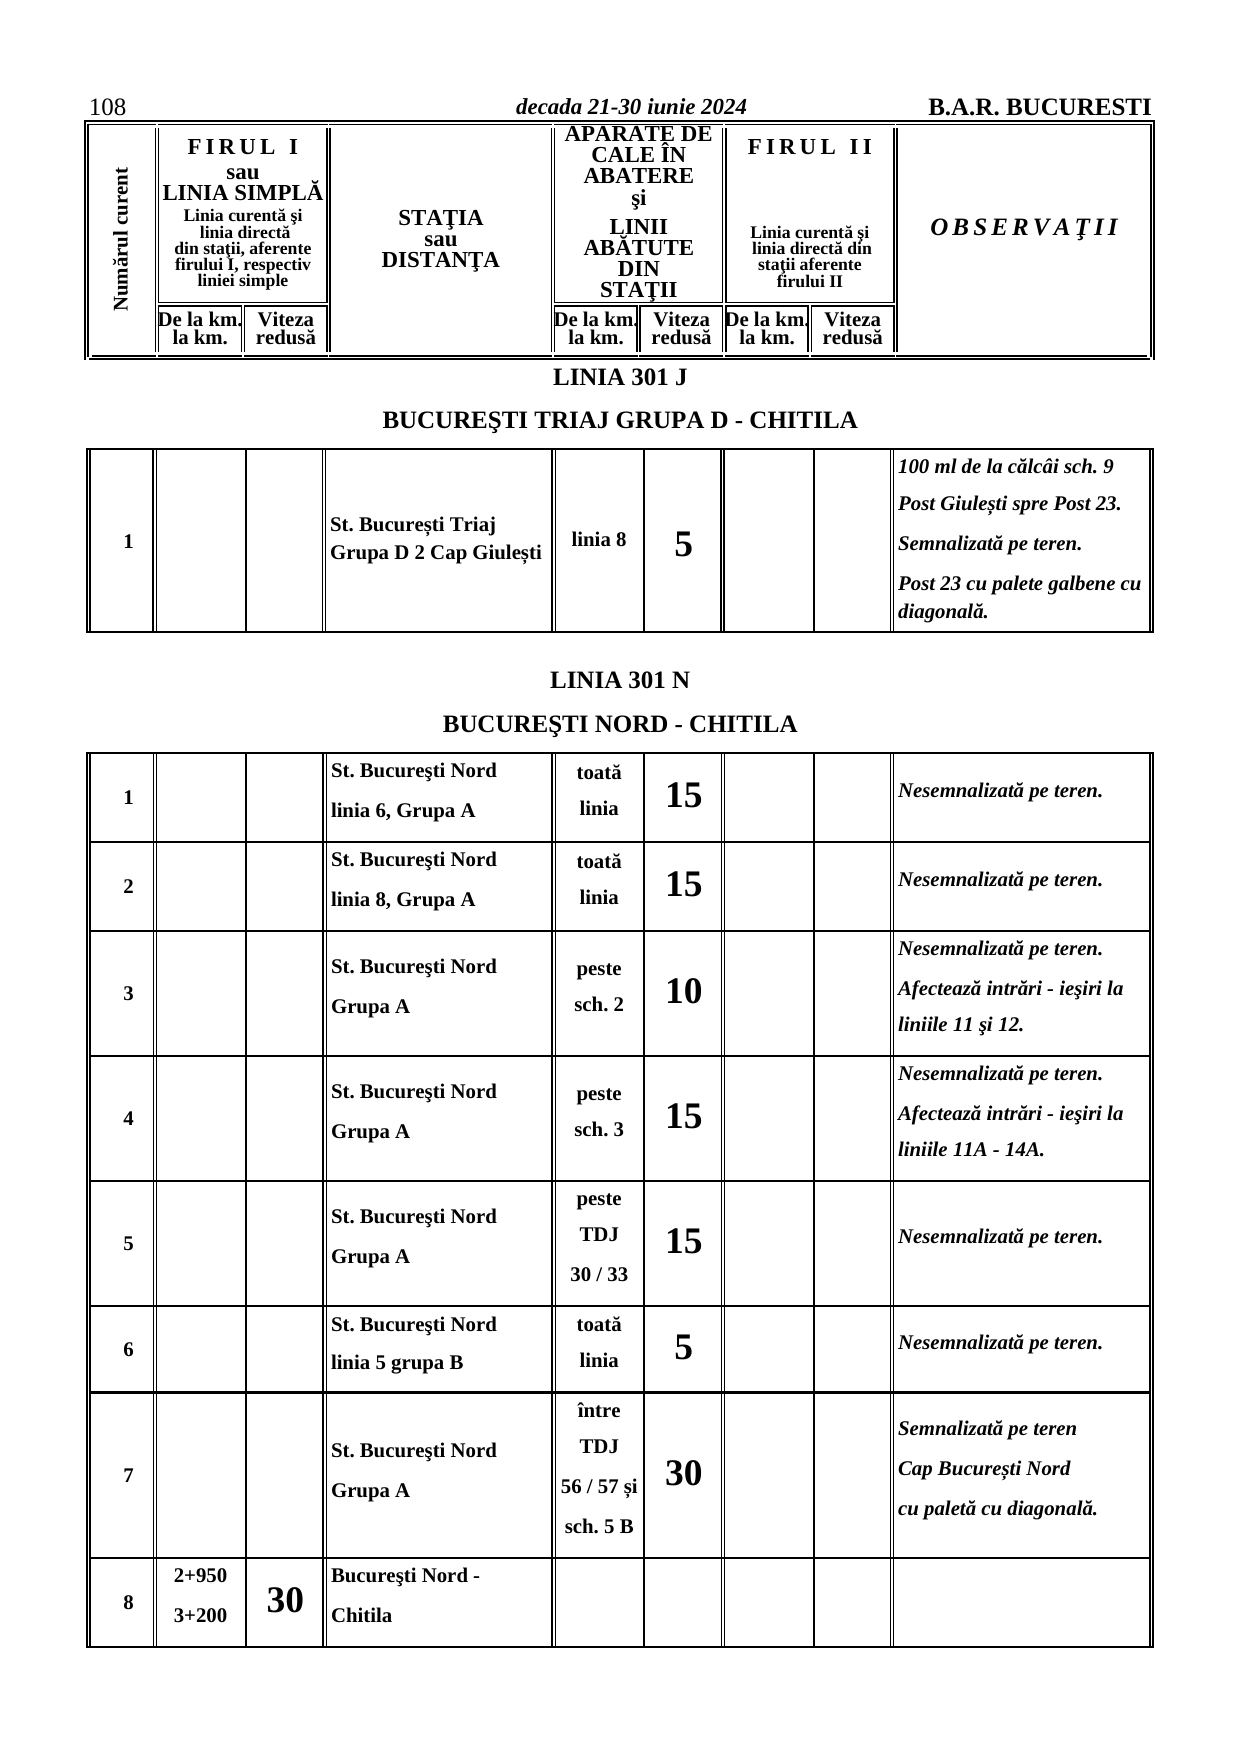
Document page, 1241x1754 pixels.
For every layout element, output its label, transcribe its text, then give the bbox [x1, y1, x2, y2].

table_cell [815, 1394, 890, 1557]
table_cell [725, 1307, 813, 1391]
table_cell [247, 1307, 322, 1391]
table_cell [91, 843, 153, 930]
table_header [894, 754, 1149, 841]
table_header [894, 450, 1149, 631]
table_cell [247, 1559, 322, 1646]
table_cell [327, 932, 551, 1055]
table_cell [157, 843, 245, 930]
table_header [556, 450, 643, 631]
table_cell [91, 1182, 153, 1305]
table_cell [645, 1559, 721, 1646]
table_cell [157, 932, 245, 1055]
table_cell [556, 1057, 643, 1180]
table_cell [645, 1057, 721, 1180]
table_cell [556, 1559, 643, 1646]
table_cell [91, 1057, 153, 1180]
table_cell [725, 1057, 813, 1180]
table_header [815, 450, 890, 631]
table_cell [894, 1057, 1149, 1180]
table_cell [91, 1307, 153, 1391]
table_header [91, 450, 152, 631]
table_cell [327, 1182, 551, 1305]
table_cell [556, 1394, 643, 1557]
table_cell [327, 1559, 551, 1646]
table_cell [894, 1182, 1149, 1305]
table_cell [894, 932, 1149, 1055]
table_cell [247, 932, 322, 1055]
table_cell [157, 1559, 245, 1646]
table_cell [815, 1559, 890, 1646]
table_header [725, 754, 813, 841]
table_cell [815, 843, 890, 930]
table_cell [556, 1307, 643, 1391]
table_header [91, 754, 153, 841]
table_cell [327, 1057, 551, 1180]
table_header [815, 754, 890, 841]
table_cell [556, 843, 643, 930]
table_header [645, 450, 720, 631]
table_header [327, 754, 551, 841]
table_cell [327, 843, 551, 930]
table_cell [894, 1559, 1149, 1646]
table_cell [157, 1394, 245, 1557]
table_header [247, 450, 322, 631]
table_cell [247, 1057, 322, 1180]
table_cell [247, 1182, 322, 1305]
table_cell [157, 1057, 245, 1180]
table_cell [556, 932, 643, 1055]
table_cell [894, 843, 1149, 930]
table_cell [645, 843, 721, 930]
subtitle LINIA 301 N [89, 666, 1152, 694]
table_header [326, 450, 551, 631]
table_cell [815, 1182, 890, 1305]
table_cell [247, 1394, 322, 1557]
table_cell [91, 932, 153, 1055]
subtitle LINIA 301 J [89, 362, 1152, 391]
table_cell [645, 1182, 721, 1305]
subtitle BUCUREŞTI TRIAJ GRUPA D - CHITILA [89, 405, 1152, 434]
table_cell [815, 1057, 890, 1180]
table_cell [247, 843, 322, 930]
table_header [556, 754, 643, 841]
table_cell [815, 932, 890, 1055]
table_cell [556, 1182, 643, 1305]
subtitle BUCUREŞTI NORD - CHITILA [89, 709, 1152, 737]
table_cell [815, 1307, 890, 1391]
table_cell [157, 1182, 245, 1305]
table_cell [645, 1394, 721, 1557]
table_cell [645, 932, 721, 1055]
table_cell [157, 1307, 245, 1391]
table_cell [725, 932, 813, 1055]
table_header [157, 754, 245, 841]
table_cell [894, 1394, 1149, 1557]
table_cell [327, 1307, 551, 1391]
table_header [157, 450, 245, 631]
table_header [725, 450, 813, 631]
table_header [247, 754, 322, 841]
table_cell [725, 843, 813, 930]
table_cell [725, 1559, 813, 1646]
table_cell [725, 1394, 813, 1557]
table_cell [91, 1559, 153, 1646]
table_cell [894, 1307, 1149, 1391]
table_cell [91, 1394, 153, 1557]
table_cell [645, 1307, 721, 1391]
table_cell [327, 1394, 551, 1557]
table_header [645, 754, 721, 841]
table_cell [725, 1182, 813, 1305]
